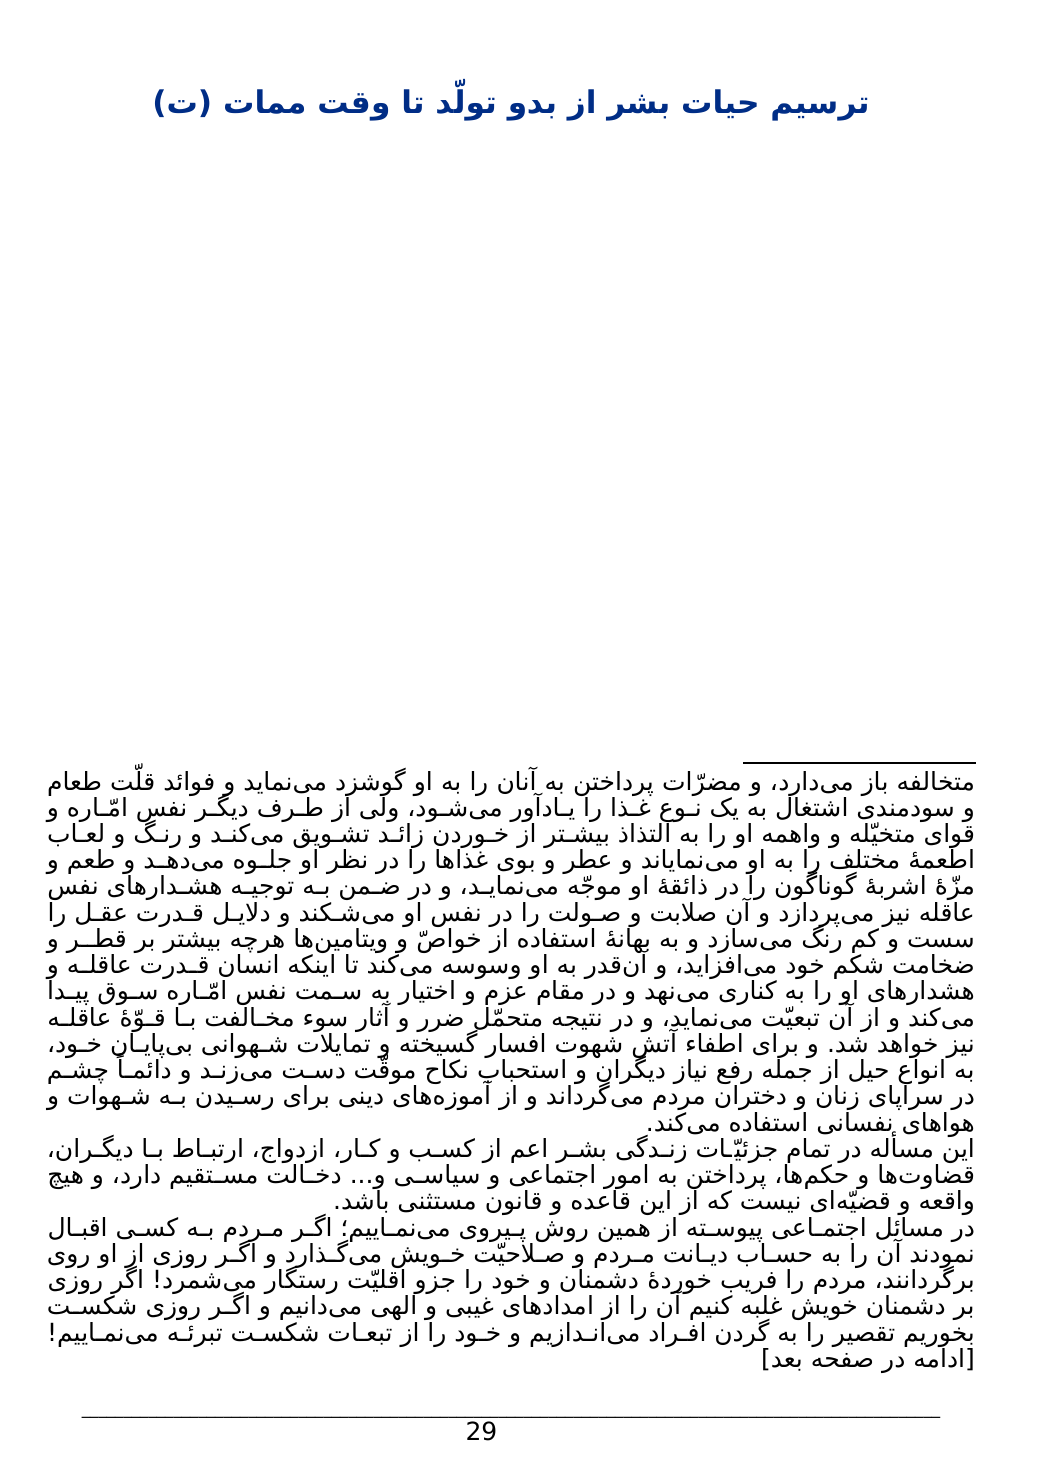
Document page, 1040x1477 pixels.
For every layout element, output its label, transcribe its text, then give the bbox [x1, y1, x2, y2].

subtitle ترسیم حیات بشر از بدو تولّد تا وقت ممات (ت) [47, 84, 975, 121]
